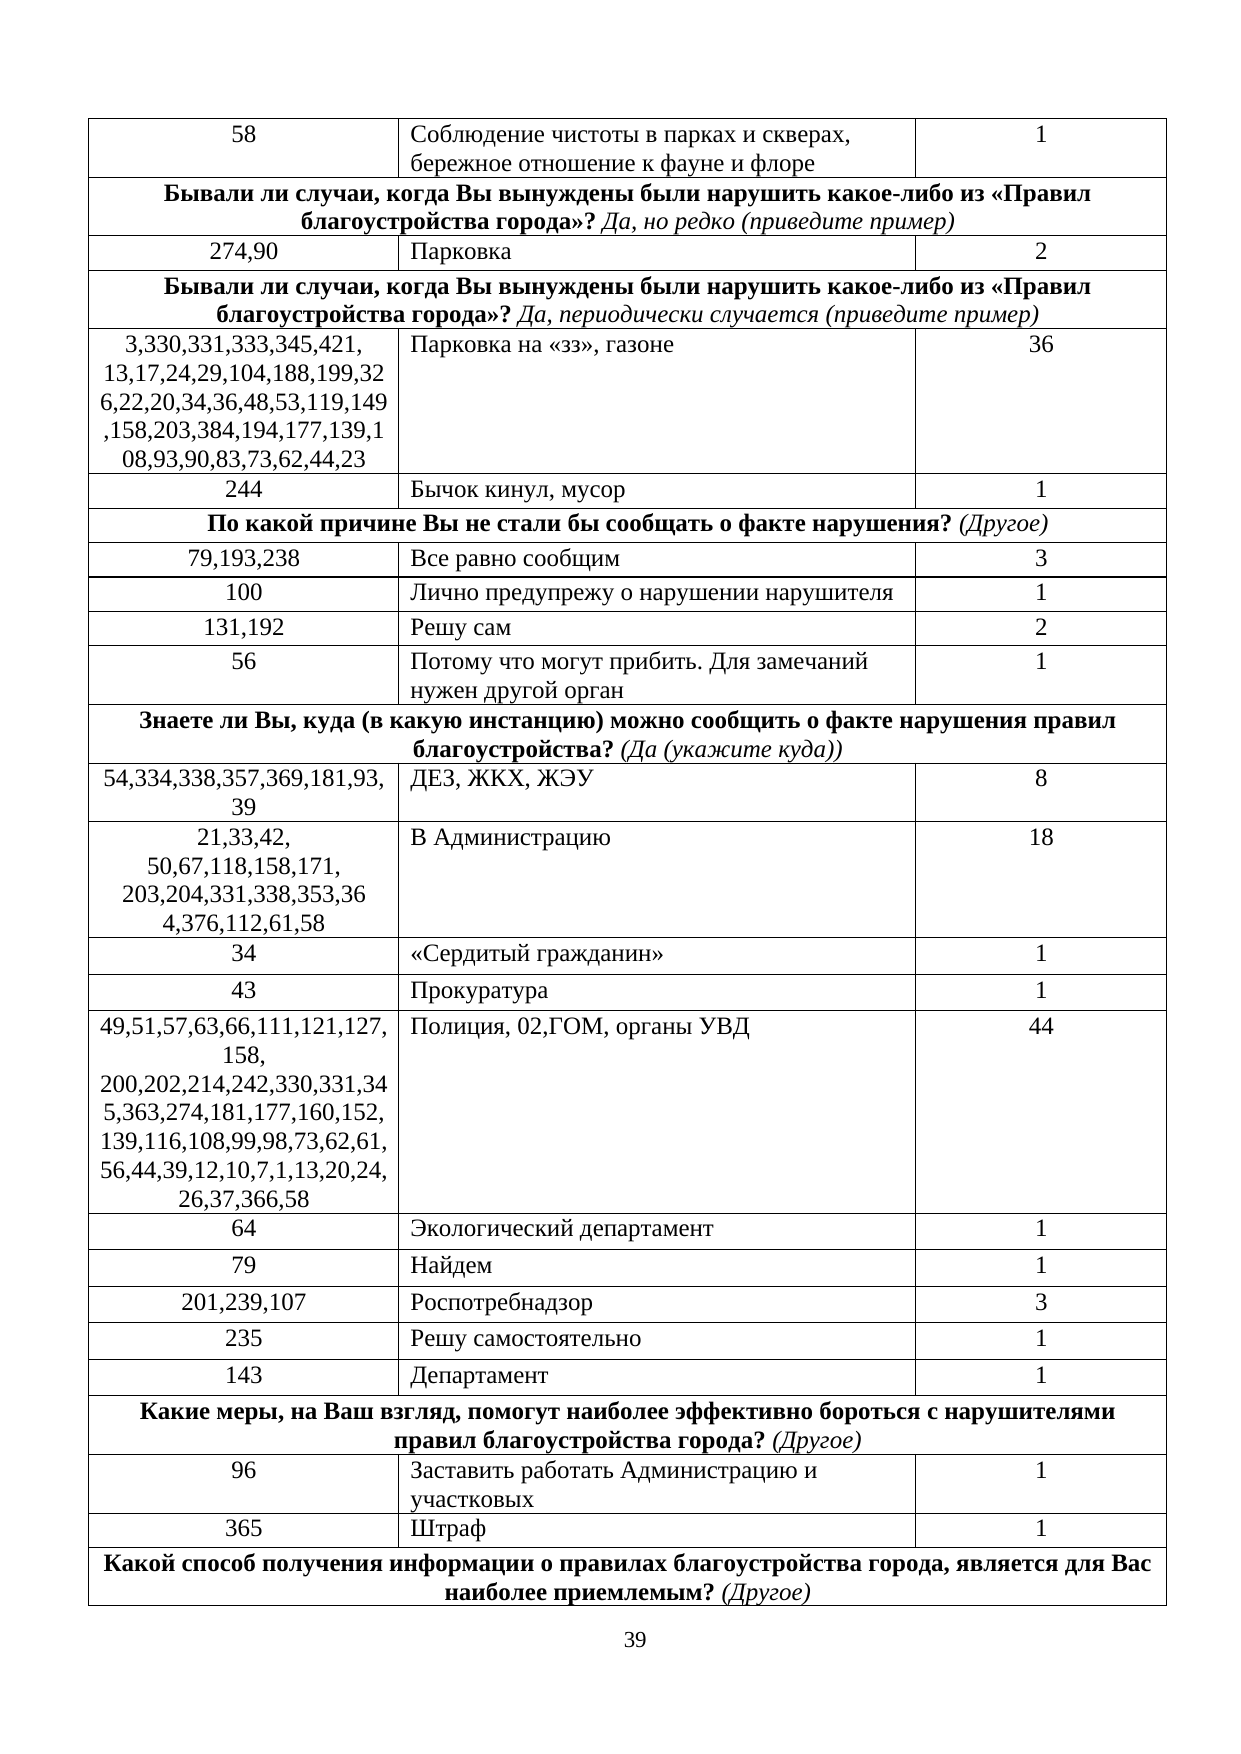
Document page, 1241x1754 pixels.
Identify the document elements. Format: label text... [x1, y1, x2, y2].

table_cell 1 [916, 1360, 1166, 1395]
table_cell 1 [916, 646, 1166, 704]
table_cell «Сердитый гражданин» [399, 938, 915, 974]
table_cell 44 [916, 1011, 1166, 1212]
table_cell Департамент [399, 1360, 915, 1395]
table_cell 79 [89, 1250, 398, 1286]
table_cell ДЕЗ, ЖКХ, ЖЭУ [399, 764, 915, 821]
table_cell 365 [89, 1514, 398, 1547]
table_cell 100 [89, 578, 398, 611]
table_cell 1 [916, 119, 1166, 177]
table_cell 43 [89, 975, 398, 1010]
table_cell 34 [89, 938, 398, 974]
table_cell 1 [916, 938, 1166, 974]
table_cell Прокуратура [399, 975, 915, 1010]
table_cell 1 [916, 474, 1166, 507]
table_cell 1 [916, 1455, 1166, 1512]
table_cell Лично предупрежу о нарушении нарушителя [399, 578, 915, 611]
table_cell Парковка [399, 236, 915, 270]
table_cell Экологический департамент [399, 1214, 915, 1249]
table_cell 274,90 [89, 236, 398, 270]
table_cell Решу сам [399, 612, 915, 645]
table_cell 3 [916, 543, 1166, 576]
table_cell Заставить работать Администрацию и участковых [399, 1455, 915, 1512]
table_cell 56 [89, 646, 398, 704]
table_cell Штраф [399, 1514, 915, 1547]
table_cell По какой причине Вы не стали бы сообщать о факте нарушения? (Другое) [89, 509, 1166, 542]
table_cell 8 [916, 764, 1166, 821]
table_cell Полиция, 02,ГОМ, органы УВД [399, 1011, 915, 1212]
table_cell Бычок кинул, мусор [399, 474, 915, 507]
table_cell 1 [916, 578, 1166, 611]
table_cell Какой способ получения информации о правилах благоустройства города, является для Вас наиболее приемлемым? (Другое) [89, 1548, 1166, 1605]
table_cell 64 [89, 1214, 398, 1249]
table_cell 131,192 [89, 612, 398, 645]
table_cell 1 [916, 1514, 1166, 1547]
table_cell 21,33,42, 50,67,118,158,171, 203,204,331,338,353,36 4,376,112,61,58 [89, 822, 398, 937]
table_cell Знаете ли Вы, куда (в какую инстанцию) можно сообщить о факте нарушения правил благоустройства? (Да (укажите куда)) [89, 705, 1166, 762]
table_cell 36 [916, 329, 1166, 473]
table_cell 2 [916, 236, 1166, 270]
table_cell Роспотребнадзор [399, 1287, 915, 1322]
table_cell Бывали ли случаи, когда Вы вынуждены были нарушить какое-либо из «Правил благоустройства города»? Да, периодически случается (приведите пример) [89, 271, 1166, 328]
table_cell Потому что могут прибить. Для замечаний нужен другой орган [399, 646, 915, 704]
table_cell 1 [916, 975, 1166, 1010]
table_cell 54,334,338,357,369,181,93,39 [89, 764, 398, 821]
table_cell Соблюдение чистоты в парках и скверах, бережное отношение к фауне и флоре [399, 119, 915, 177]
table_cell 244 [89, 474, 398, 507]
table_cell Решу самостоятельно [399, 1323, 915, 1359]
table_cell Парковка на «зз», газоне [399, 329, 915, 473]
table_cell Все равно сообщим [399, 543, 915, 576]
table_cell 1 [916, 1250, 1166, 1286]
table_cell 3 [916, 1287, 1166, 1322]
table_cell В Администрацию [399, 822, 915, 937]
table_cell Какие меры, на Ваш взгляд, помогут наиболее эффективно бороться с нарушителями правил благоустройства города? (Другое) [89, 1396, 1166, 1454]
table_cell 18 [916, 822, 1166, 937]
table_cell 201,239,107 [89, 1287, 398, 1322]
table_cell 143 [89, 1360, 398, 1395]
table_cell Бывали ли случаи, когда Вы вынуждены были нарушить какое-либо из «Правил благоустройства города»? Да, но редко (приведите пример) [89, 178, 1166, 235]
table_cell 79,193,238 [89, 543, 398, 576]
table_cell 235 [89, 1323, 398, 1359]
table_cell 49,51,57,63,66,111,121,127,158, 200,202,214,242,330,331,345,363,274,181,177,160,152,139,116,108,99,98,73,62,61,56,44,39,12,10,7,1,13,20,24,26,37,366,58 [89, 1011, 398, 1212]
table_cell 96 [89, 1455, 398, 1512]
table_cell 1 [916, 1214, 1166, 1249]
table_cell 3,330,331,333,345,421, 13,17,24,29,104,188,199,326,22,20,34,36,48,53,119,149,158,203,384,194,177,139,108,93,90,83,73,62,44,23 [89, 329, 398, 473]
table_cell 2 [916, 612, 1166, 645]
table_cell Найдем [399, 1250, 915, 1286]
table_cell 58 [89, 119, 398, 177]
table_cell 1 [916, 1323, 1166, 1359]
